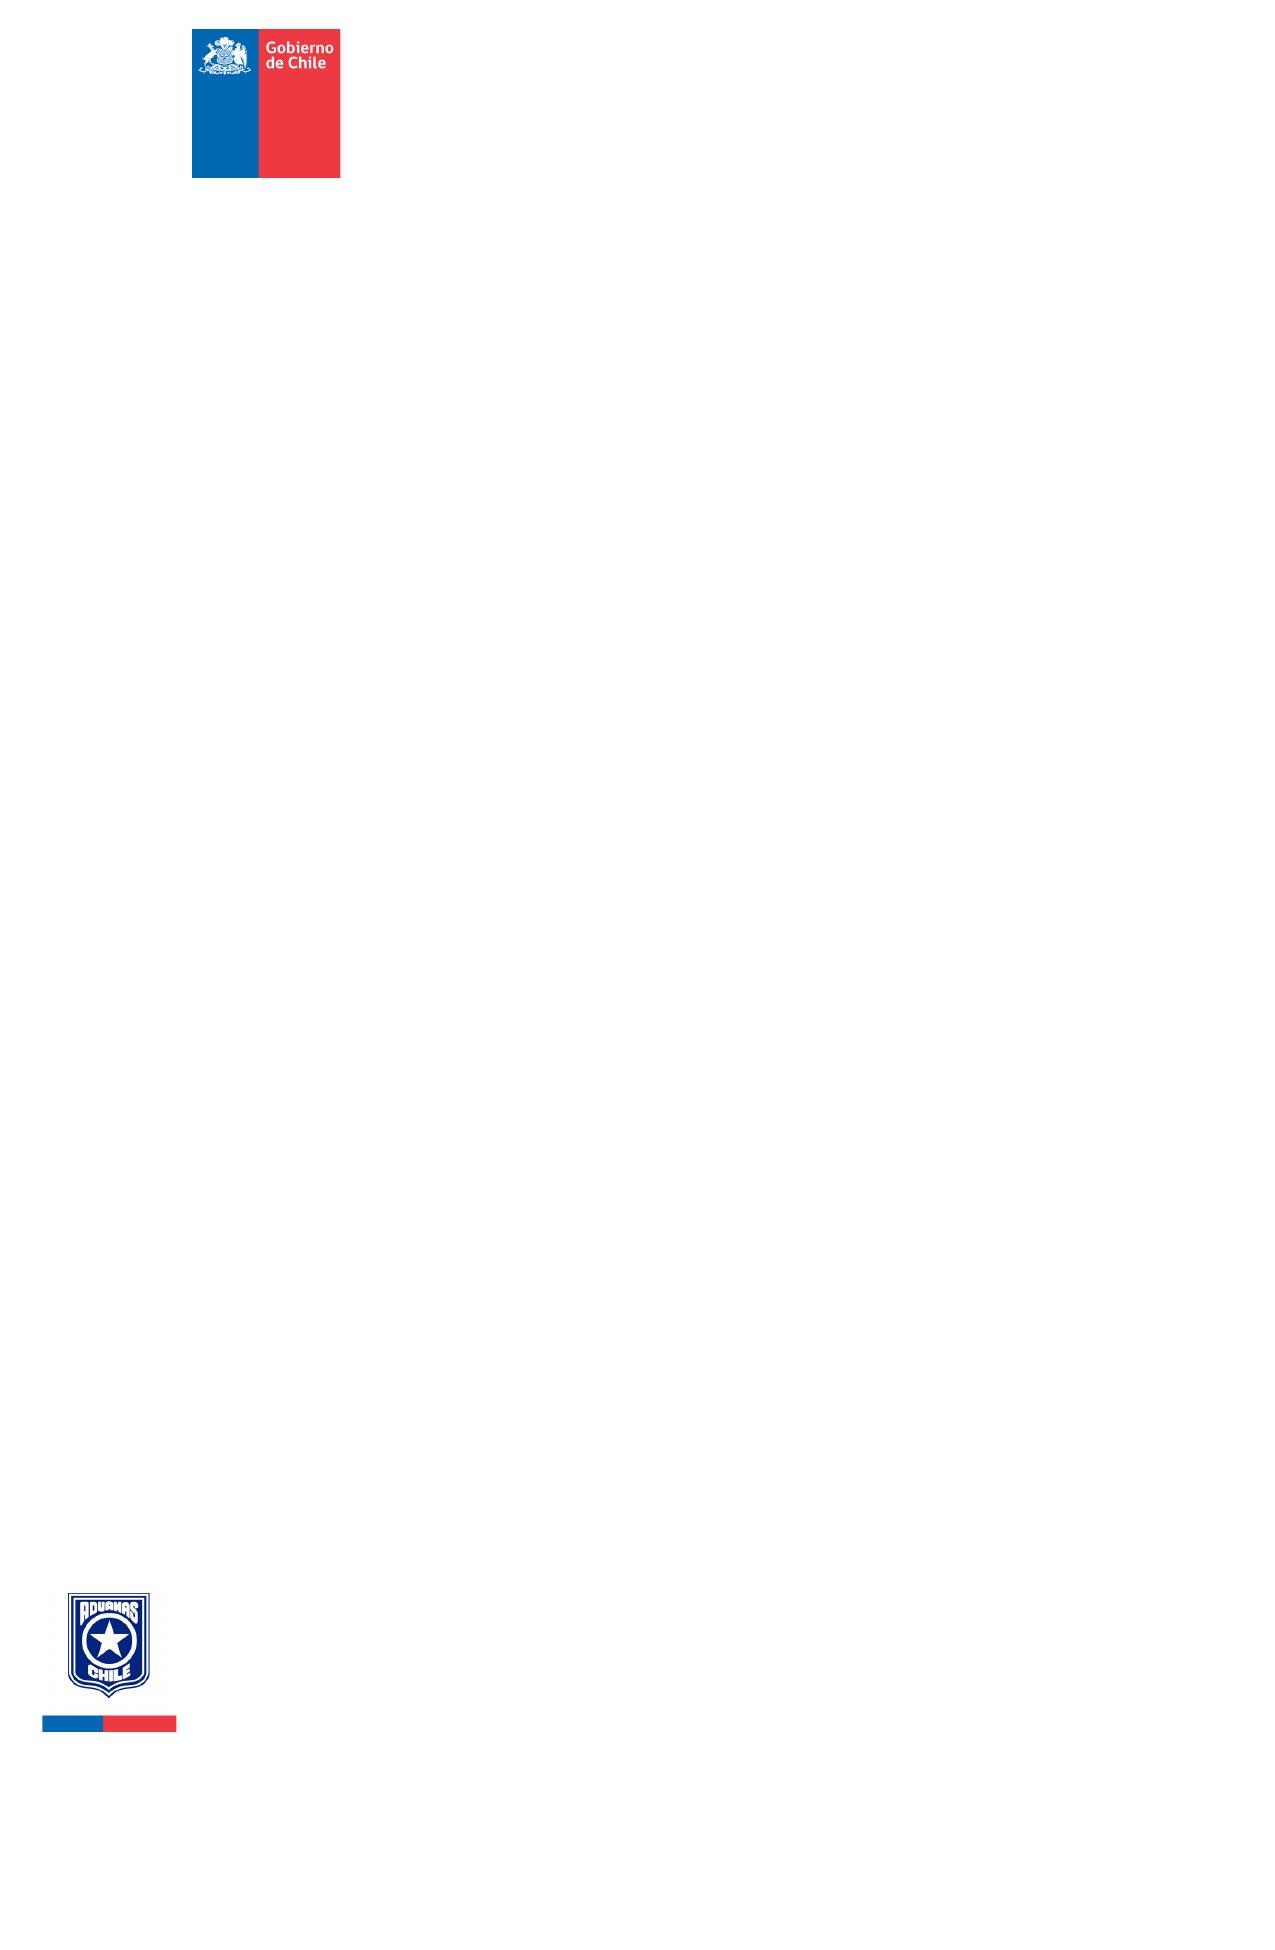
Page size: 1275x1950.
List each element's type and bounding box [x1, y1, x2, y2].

picture [192, 29, 341, 178]
picture [42, 1582, 177, 1732]
